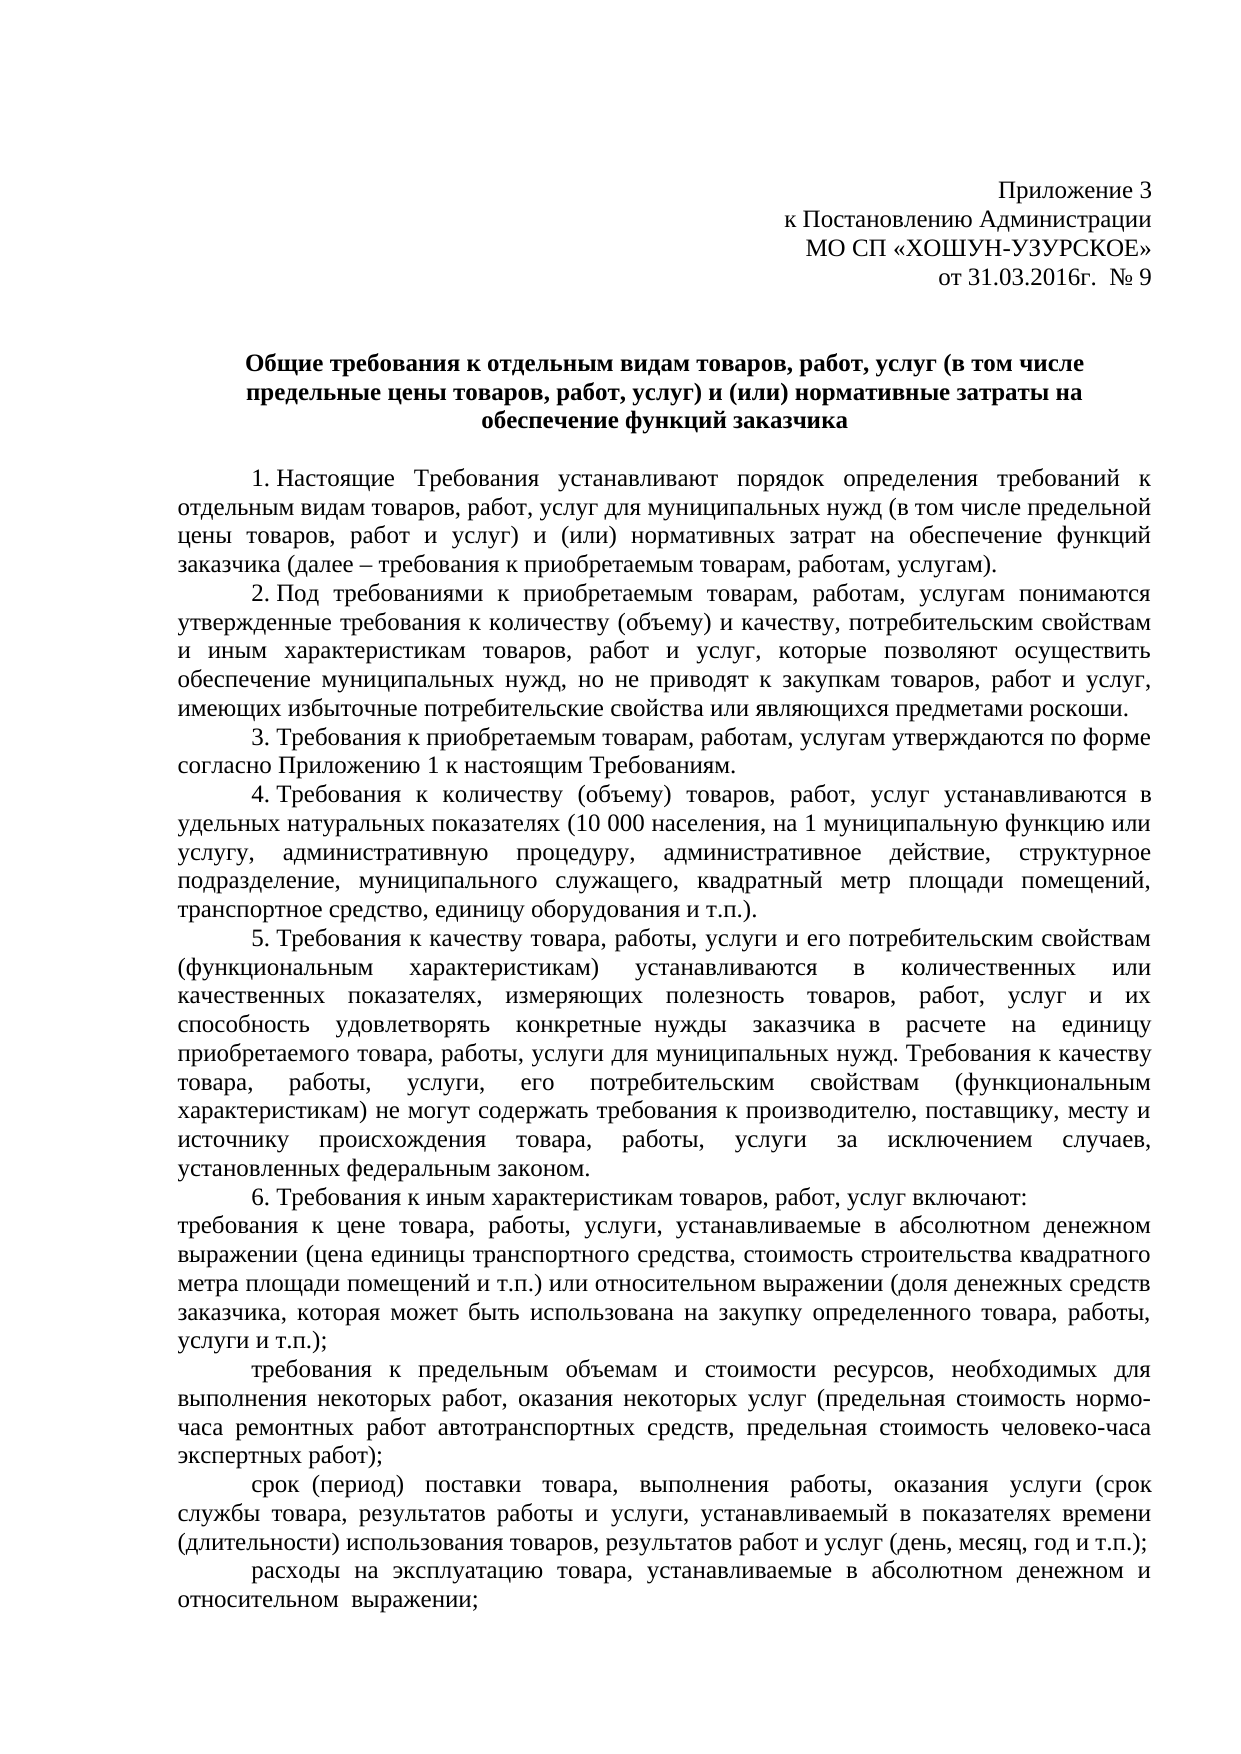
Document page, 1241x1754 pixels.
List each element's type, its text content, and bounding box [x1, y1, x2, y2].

text расходы на эксплуатацию товара, устанавливаемые в абсолютном денежном и относительном выражении; [177, 1556, 1152, 1613]
text требования к цене товара, работы, услуги, устанавливаемые в абсолютном денежном выражении (цена единицы транспортного средства, стоимость строительства квадратного метра площади помещений и т.п.) или относительном выражении (доля денежных средств заказчика, которая может быть использована на закупку определенного товара, работы, услуги и т.п.); [177, 1211, 1152, 1354]
text 3. Требования к приобретаемым товарам, работам, услугам утверждаются по форме согласно Приложению 1 к настоящим Требованиям. [177, 722, 1152, 779]
text 4. Требования к количеству (объему) товаров, работ, услуг устанавливаются в удельных натуральных показателях (10 000 населения, на 1 муниципальную функцию или услугу, административную процедуру, административное действие, структурное подразделение, муниципального служащего, квадратный метр площади помещений, транспортное средство, единицу оборудования и т.п.). [177, 779, 1152, 923]
text срок (период) поставки товара, выполнения работы, оказания услуги (срок службы товара, результатов работы и услуги, устанавливаемый в показателях времени (длительности) использования товаров, результатов работ и услуг (день, месяц, год и т.п.); [177, 1469, 1152, 1556]
text к Постановлению Администрации [709, 204, 1152, 233]
text Общие требования к отдельным видам товаров, работ, услуг (в том числе предельные цены товаров, работ, услуг) и (или) нормативные затраты на обеспечение функций заказчика [177, 348, 1152, 434]
text требования к предельным объемам и стоимости ресурсов, необходимых для выполнения некоторых работ, оказания некоторых услуг (предельная стоимость нормо-часа ремонтных работ автотранспортных средств, предельная стоимость человеко-часа экспертных работ); [177, 1354, 1152, 1469]
text 1. Настоящие Требования устанавливают порядок определения требований к отдельным видам товаров, работ, услуг для муниципальных нужд (в том числе предельной цены товаров, работ и услуг) и (или) нормативных затрат на обеспечение функций заказчика (далее – требования к приобретаемым товарам, работам, услугам). [177, 463, 1152, 578]
text 2. Под требованиями к приобретаемым товарам, работам, услугам понимаются утвержденные требования к количеству (объему) и качеству, потребительским свойствам и иным характеристикам товаров, работ и услуг, которые позволяют осуществить обеспечение муниципальных нужд, но не приводят к закупкам товаров, работ и услуг, имеющих избыточные потребительские свойства или являющихся предметами роскоши. [177, 578, 1152, 722]
text от 31.03.2016г. № 9 [709, 262, 1152, 291]
text 5. Требования к качеству товара, работы, услуги и его потребительским свойствам (функциональным характеристикам) устанавливаются в количественных или качественных показателях, измеряющих полезность товаров, работ, услуг и их способность удовлетворять конкретные нужды заказчика в расчете на единицу приобретаемого товара, работы, услуги для муниципальных нужд. Требования к качеству товара, работы, услуги, его потребительским свойствам (функциональным характеристикам) не могут содержать требования к производителю, поставщику, месту и источнику происхождения товара, работы, услуги за исключением случаев, установленных федеральным законом. [177, 923, 1152, 1182]
text Приложение 3 [709, 176, 1152, 204]
text 6. Требования к иным характеристикам товаров, работ, услуг включают: [177, 1182, 1152, 1211]
text МО СП «ХОШУН-УЗУРСКОЕ» [709, 233, 1152, 262]
